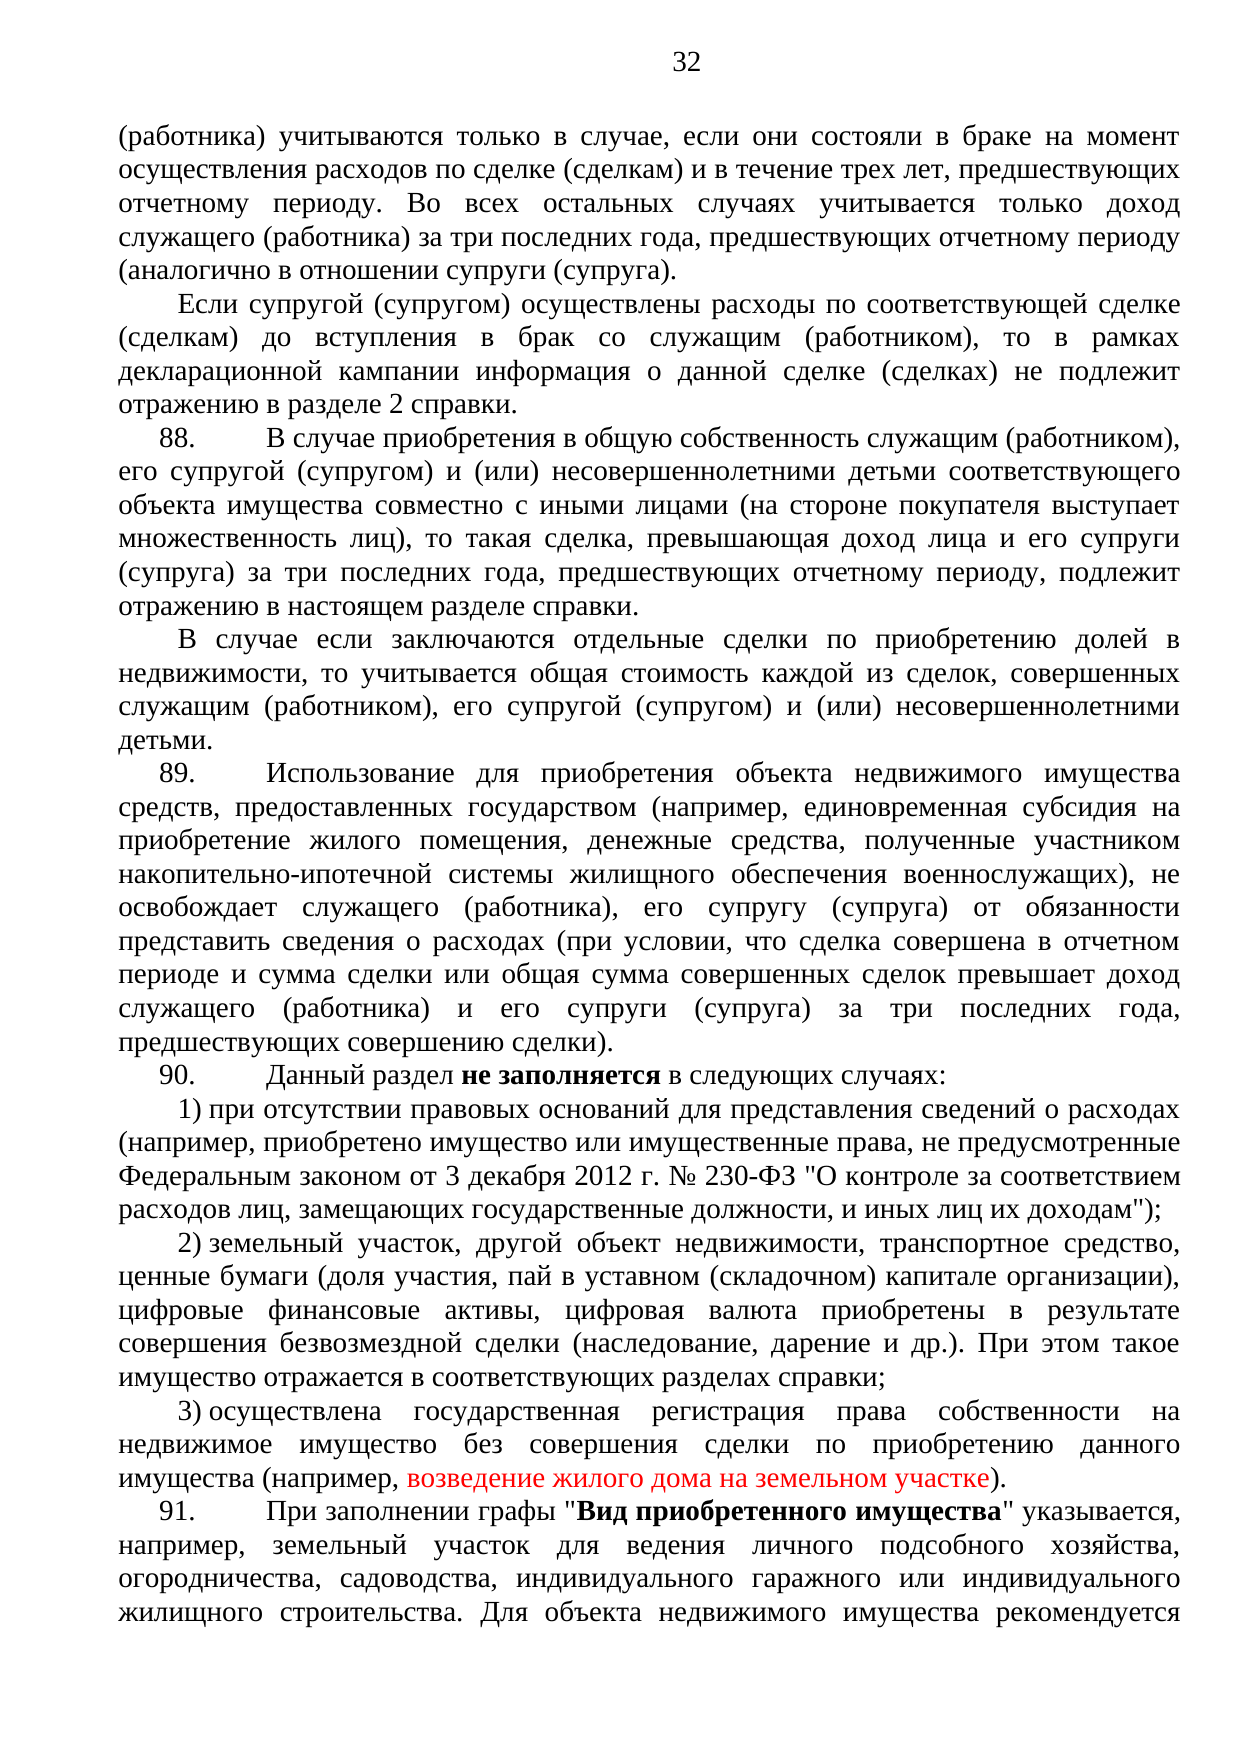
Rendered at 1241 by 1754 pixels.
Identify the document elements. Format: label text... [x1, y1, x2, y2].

list 1) при отсутствии правовых оснований для представления сведений о расходах (например, приобретено имущество или имущественные права, не предусмотренные Федеральным законом от 3 декабря 2012 г. № 230-ФЗ "О контроле за соответствием расходов лиц, замещающих государственные должности, и иных лиц их доходам"); [118, 1091, 1181, 1225]
list Использование для приобретения объекта недвижимого имущества средств, предоставленных государством (например, единовременная субсидия на приобретение жилого помещения, денежные средства, полученные участником накопительно-ипотечной системы жилищного обеспечения военнослужащих), не освобождает служащего (работника), его супругу (супруга) от обязанности представить сведения о расходах (при условии, что сделка совершена в отчетном периоде и сумма сделки или общая сумма совершенных сделок превышает доход служащего (работника) и его супруги (супруга) за три последних года, предшествующих совершению сделки). [118, 755, 1181, 1057]
list В случае если заключаются отдельные сделки по приобретению долей в недвижимости, то учитывается общая стоимость каждой из сделок, совершенных служащим (работником), его супругой (супругом) и (или) несовершеннолетними детьми. [118, 621, 1181, 755]
list В случае приобретения в общую собственность служащим (работником), его супругой (супругом) и (или) несовершеннолетними детьми соответствующего объекта имущества совместно с иными лицами (на стороне покупателя выступает множественность лиц), то такая сделка, превышающая доход лица и его супруги (супруга) за три последних года, предшествующих отчетному периоду, подлежит отражению в настоящем разделе справки. [118, 420, 1181, 621]
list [118, 118, 1181, 286]
list Данный раздел не заполняется в следующих случаях: [118, 1057, 1181, 1091]
list Если супругой (супругом) осуществлены расходы по соответствующей сделке (сделкам) до вступления в брак со служащим (работником), то в рамках декларационной кампании информация о данной сделке (сделках) не подлежит отражению в разделе 2 справки. [118, 286, 1181, 420]
text 3) осуществлена государственная регистрация права собственности на недвижимое имущество без совершения сделки по приобретению данного имущества (например, возведение жилого дома на земельном участке). [118, 1393, 1181, 1493]
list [118, 1493, 1181, 1627]
text 2) земельный участок, другой объект недвижимости, транспортное средство, ценные бумаги (доля участия, пай в уставном (складочном) капитале организации), цифровые финансовые активы, цифровая валюта приобретены в результате совершения безвозмездной сделки (наследование, дарение и др.). При этом такое имущество отражается в соответствующих разделах справки; [118, 1225, 1181, 1393]
